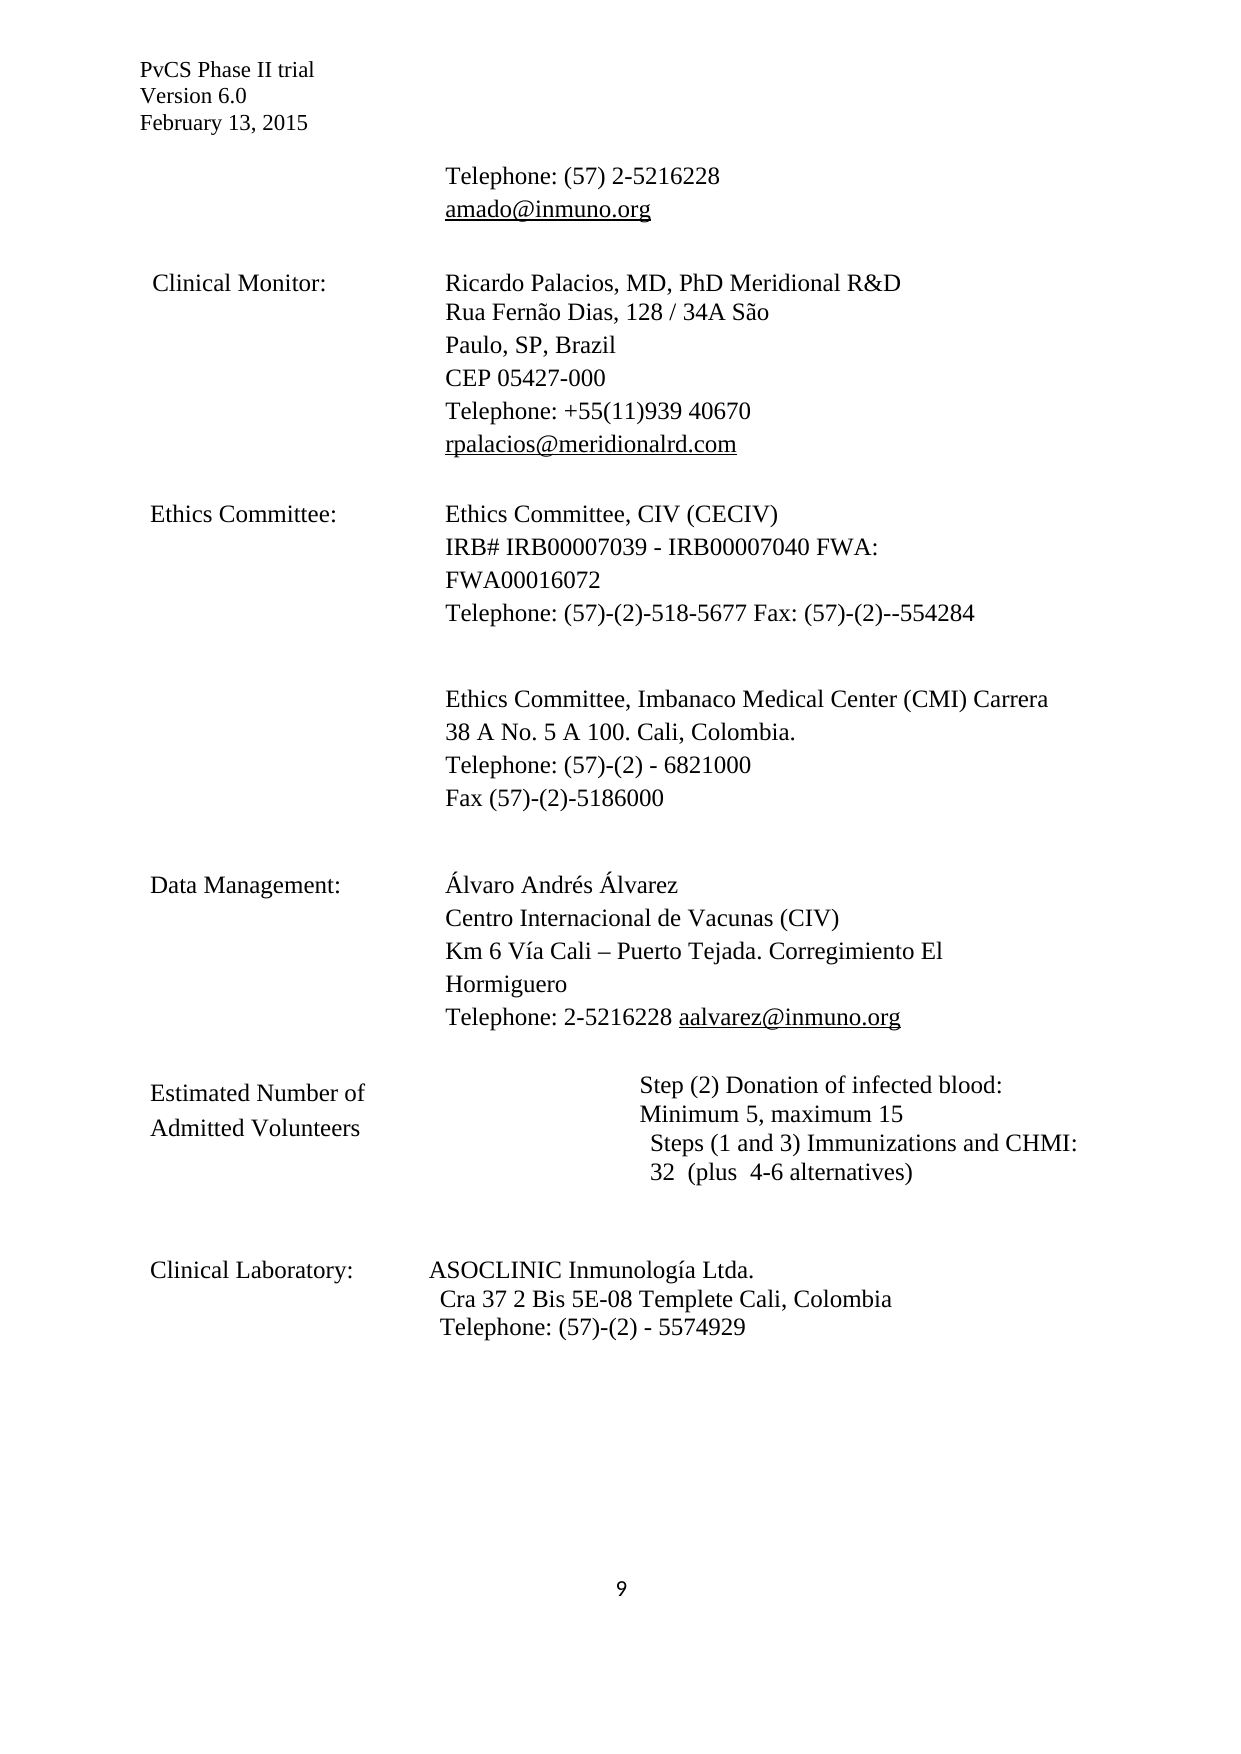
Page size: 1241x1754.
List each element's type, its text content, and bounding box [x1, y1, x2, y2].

text Clinical Laboratory: ASOCLINIC Inmunología Ltda. [150, 1255, 1082, 1284]
text Centro Internacional de Vacunas (CIV) [445, 903, 1096, 932]
text Estimated Number of [150, 1078, 603, 1106]
text Telephone: (57)-(2) - 5574929 [439, 1312, 1037, 1341]
text Km 6 Vía Cali – Puerto Tejada. Corregimiento El Hormiguero [445, 936, 983, 998]
text Ethics Committee, Imbanaco Medical Center (CMI) Carrera 38 A No. 5 A 100. Cali, Colombia. [445, 684, 1065, 746]
text Fax (57)-(2)-5186000 [445, 783, 1096, 812]
text CEP 05427-000 [445, 363, 1096, 392]
text Telephone: (57) 2-5216228 amado@inmuno.org [445, 161, 765, 223]
text Telephone: 2-5216228 aalvarez@inmuno.org [445, 1002, 917, 1031]
text Admitted Volunteers [150, 1113, 603, 1142]
text Ethics Committee: Ethics Committee, CIV (CECIV) [150, 499, 1103, 528]
text Rua Fernão Dias, 128 / 34A São Paulo, SP, Brazil [445, 297, 796, 358]
text IRB# IRB00007039 - IRB00007040 FWA: FWA00016072 [445, 532, 895, 594]
text Clinical Monitor: Ricardo Palacios, MD, PhD Meridional R&D [139, 268, 1103, 297]
text Cra 37 2 Bis 5E-08 Templete Cali, Colombia [364, 1284, 1037, 1312]
text Telephone: (57)-(2)-518-5677 Fax: (57)-(2)--554284 [445, 598, 1096, 627]
text Step (2) Donation of infected blood: Minimum 5, maximum 15 [639, 1070, 1090, 1128]
text rpalacios@meridionalrd.com [445, 429, 1096, 458]
text Steps (1 and 3) Immunizations and CHMI: 32 (plus 4-6 alternatives) [650, 1128, 1090, 1185]
text Telephone: +55(11)939 40670 [445, 396, 1096, 425]
text Data Management: Álvaro Andrés Álvarez [150, 870, 1103, 899]
text Telephone: (57)-(2) - 6821000 [445, 750, 1096, 778]
